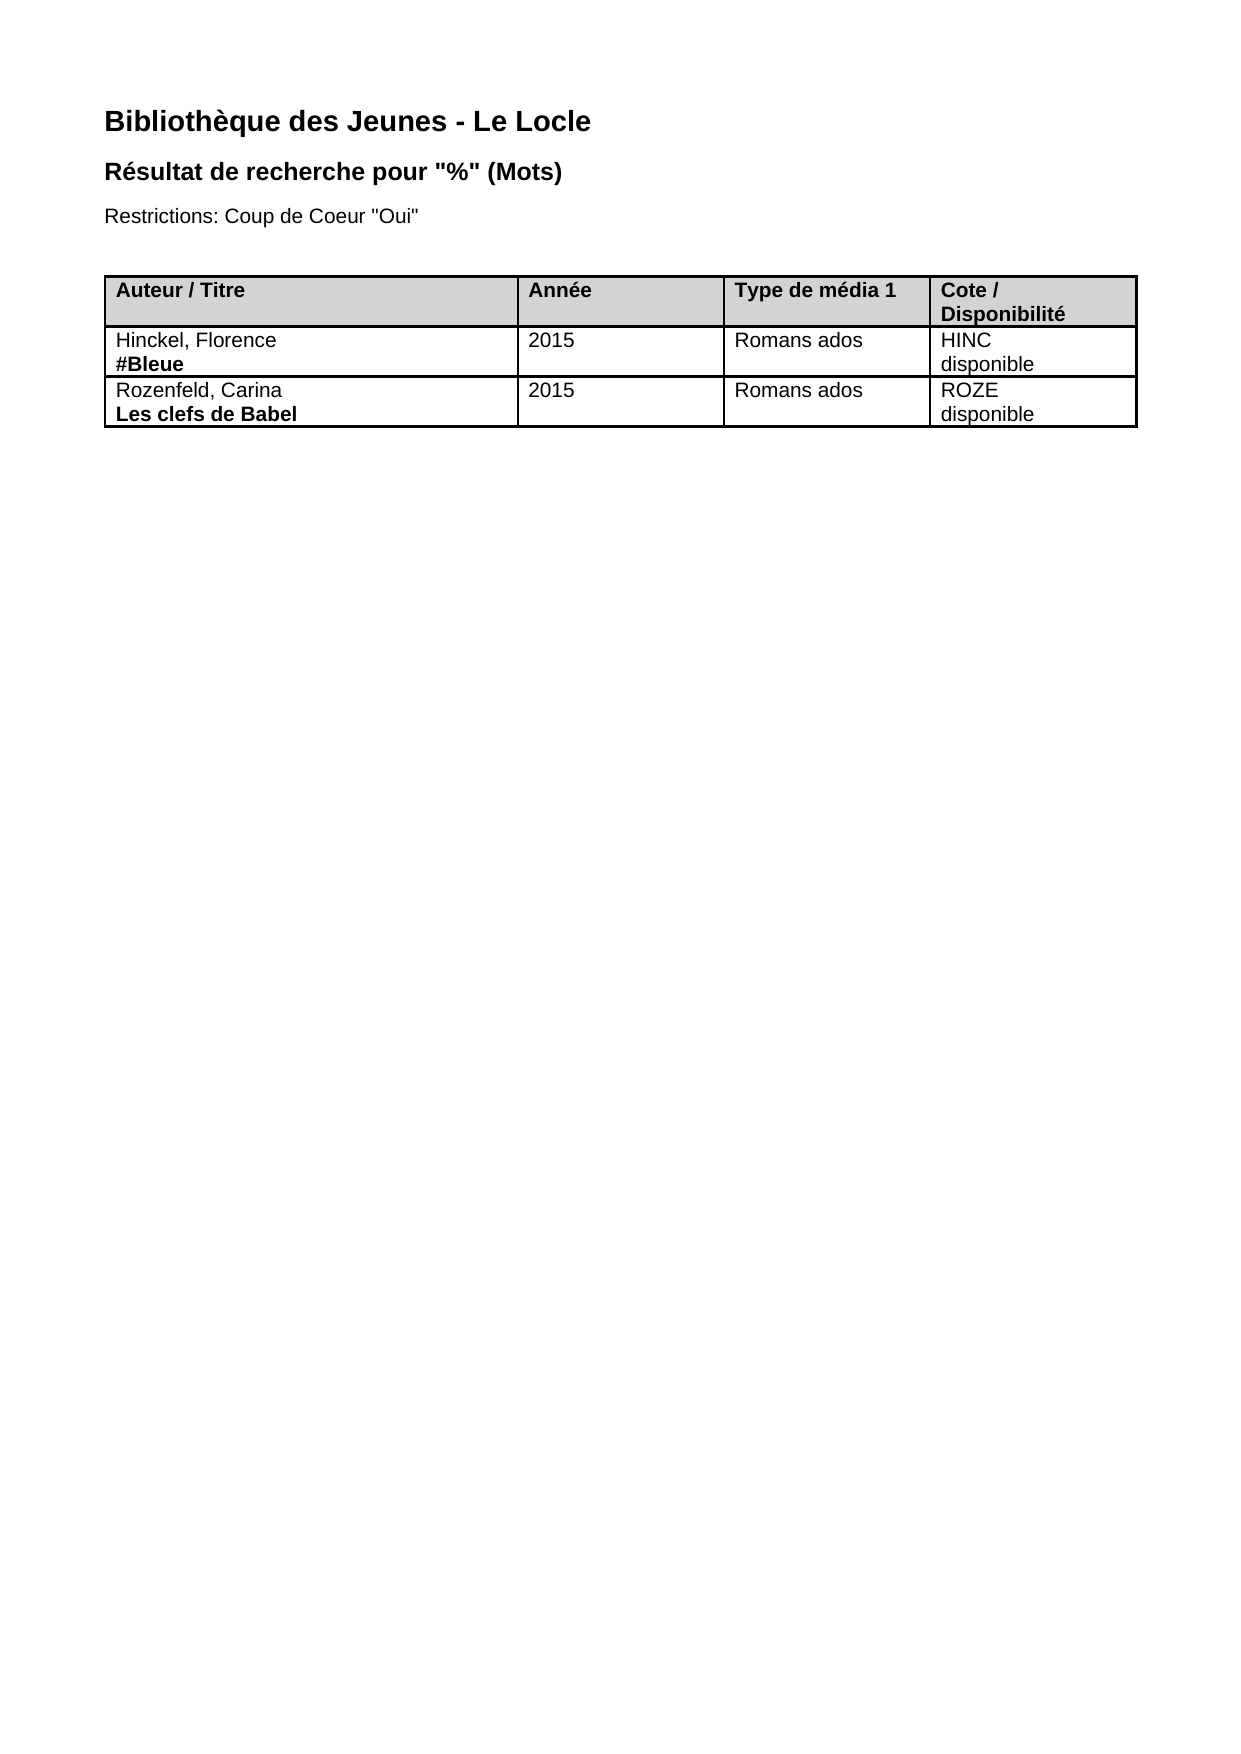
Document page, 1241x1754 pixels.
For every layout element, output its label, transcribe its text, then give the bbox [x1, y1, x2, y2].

text Résultat de recherche pour "%" (Mots) [104, 156, 1136, 185]
text Restrictions: Coup de Coeur "Oui" [104, 204, 1136, 228]
table_cell HINC disponible [931, 328, 1135, 375]
table_header Cote / Disponibilité [931, 278, 1135, 325]
table_header Type de média 1 [725, 278, 929, 325]
table_cell Romans ados [725, 378, 929, 425]
table_cell ROZE disponible [931, 378, 1135, 425]
table_cell 2015 [519, 328, 723, 375]
table_header Auteur / Titre [106, 278, 517, 325]
table_header Année [519, 278, 723, 325]
table_cell Hinckel, Florence #Bleue [106, 328, 517, 375]
table_cell Rozenfeld, Carina Les clefs de Babel [106, 378, 517, 425]
text Bibliothèque des Jeunes - Le Locle [104, 104, 1136, 138]
table_cell Romans ados [725, 328, 929, 375]
table_cell 2015 [519, 378, 723, 425]
